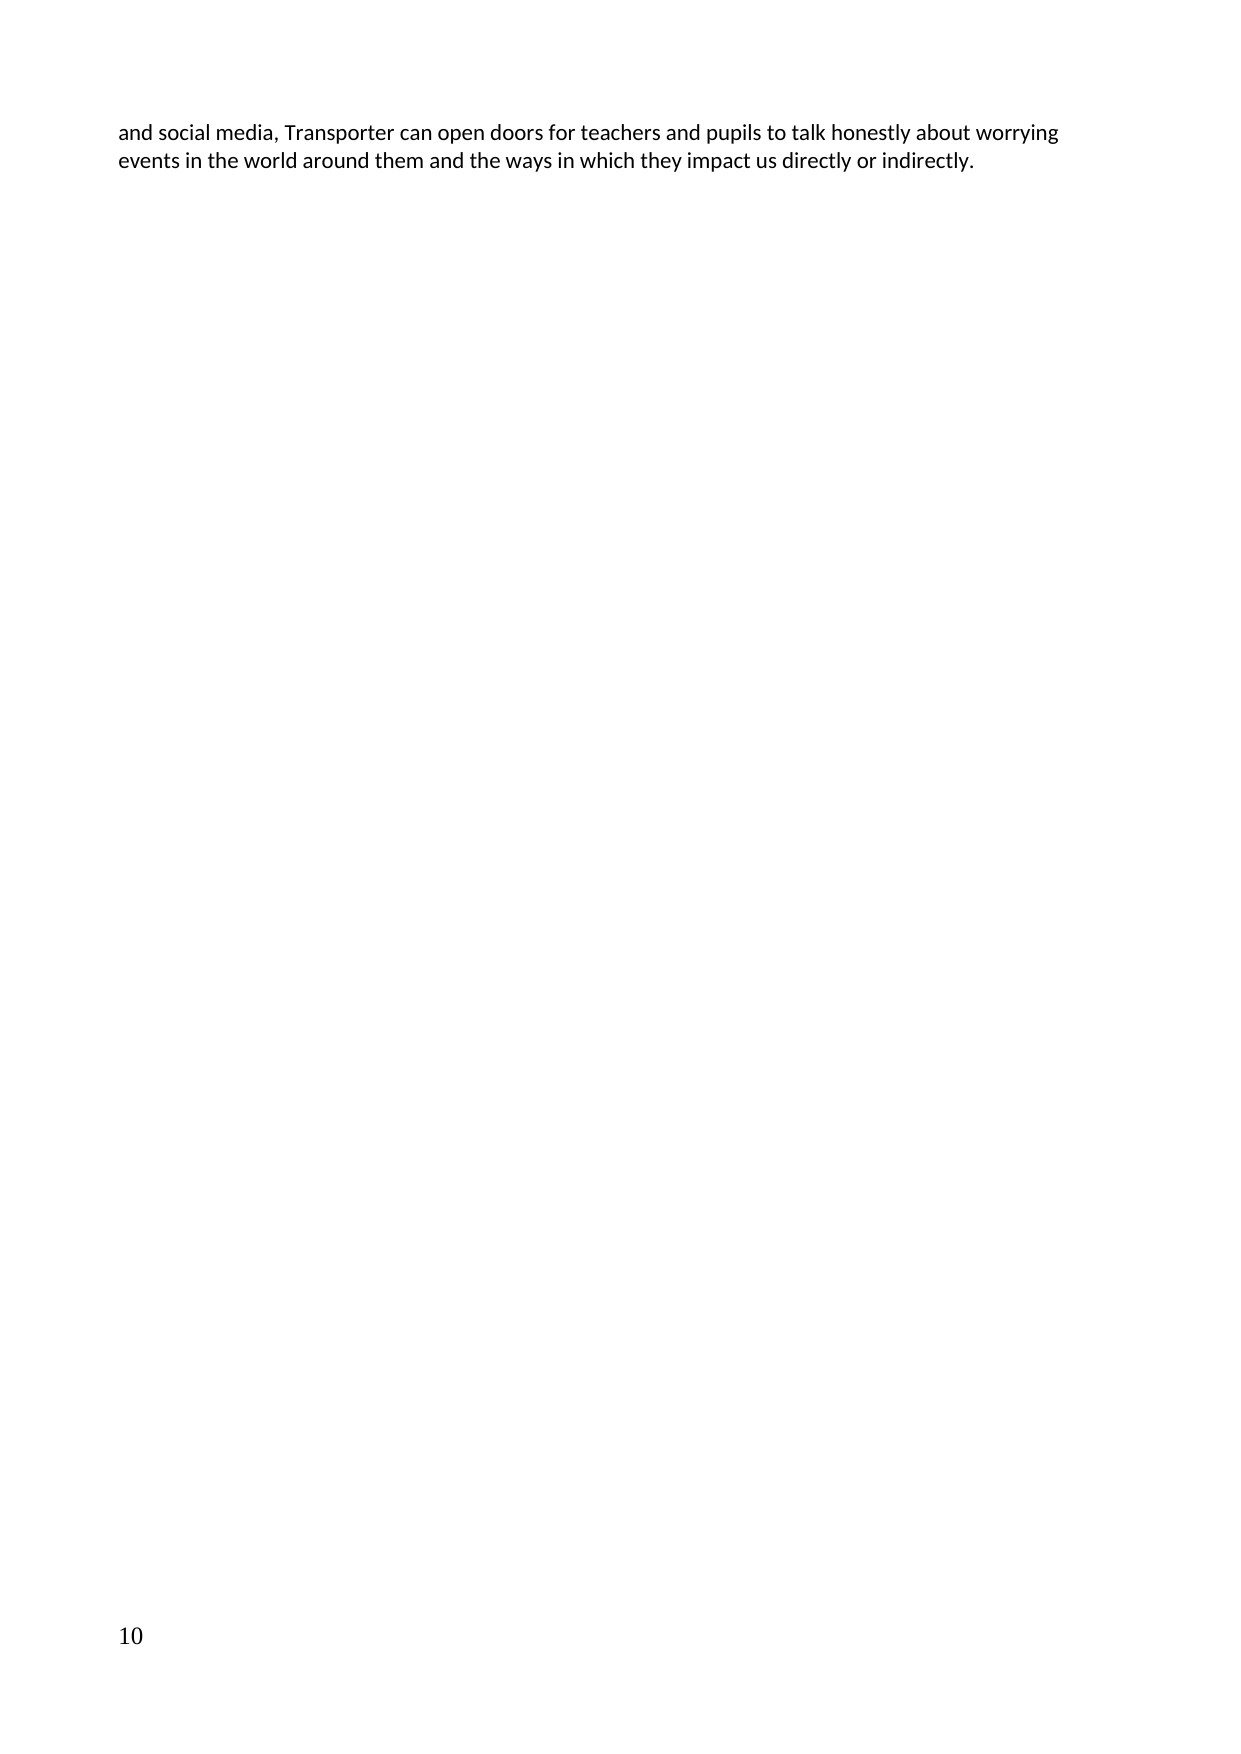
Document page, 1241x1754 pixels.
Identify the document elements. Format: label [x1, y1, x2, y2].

text [118, 118, 1122, 174]
